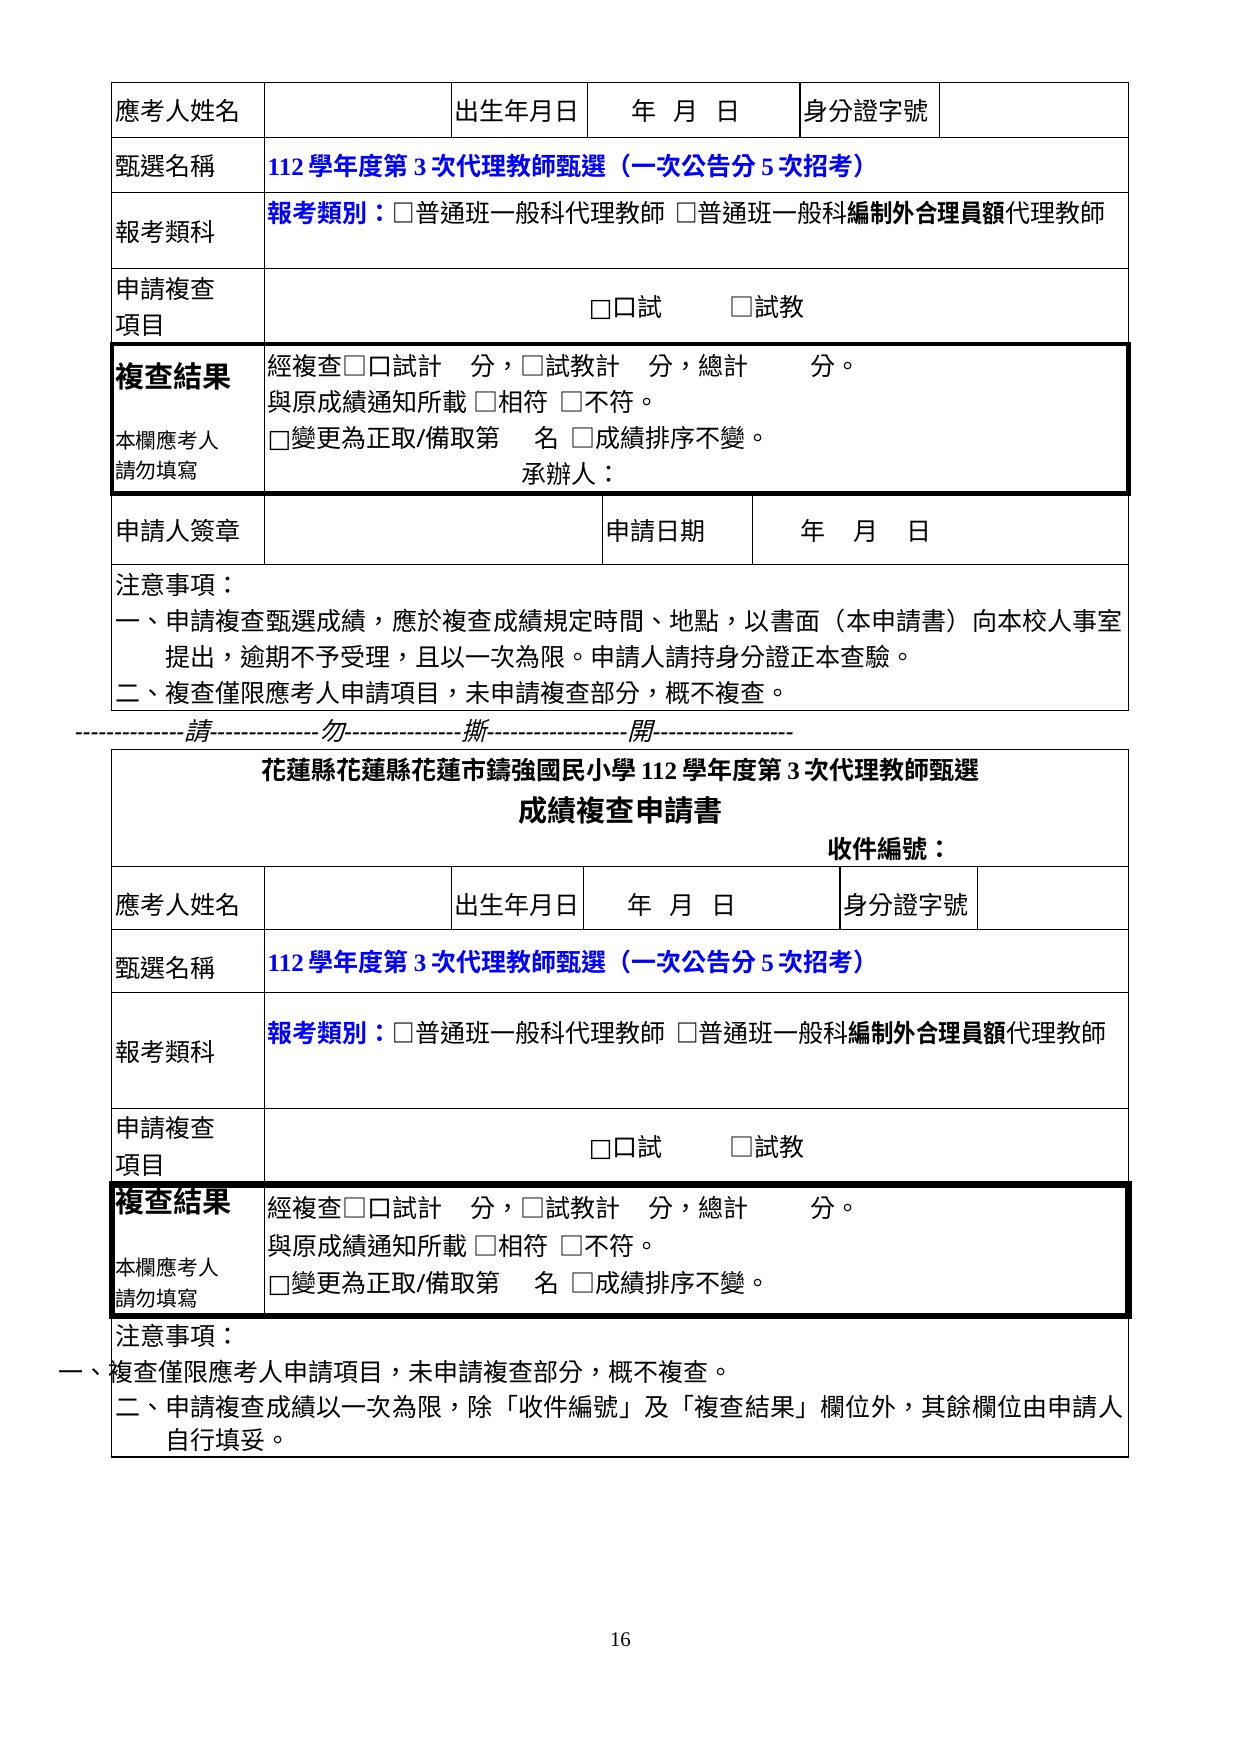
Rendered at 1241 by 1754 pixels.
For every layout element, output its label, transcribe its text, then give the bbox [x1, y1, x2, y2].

table_cell 112學年度第3次代理教師甄選（一次公告分5次招考） [265, 138, 1128, 192]
table_cell 報考類別：□普通班一般科代理教師 □普通班一般科編制外合理員額代理教師 [265, 993, 1128, 1108]
table_cell 注意事項： 一、申請複查甄選成績，應於複查成績規定時間、地點，以書面（本申請書）向本校人事室提出，逾期不予受理，且以一次為限。申請人請持身分證正本查驗。 二、複查僅限應考人申請項目，未申請複查部分，概不複查。 [112, 565, 1128, 710]
table_cell 複查結果 本欄應考人 請勿填寫 [114, 346, 264, 491]
table_cell □口試 □試教 [265, 1109, 1128, 1181]
text --------------請--------------勿---------------撕------------------開------------------ [75, 711, 1165, 749]
table_cell 出生年月日 [452, 867, 583, 929]
table_header 花蓮縣花蓮縣花蓮市鑄強國民小學112學年度第3次代理教師甄選 成績複查申請書 收件編號： [112, 750, 1128, 866]
table_header [940, 83, 1128, 137]
table_cell [978, 867, 1128, 929]
table_cell 注意事項： 一、複查僅限應考人申請項目，未申請複查部分，概不複查。 二、申請複查成績以一次為限，除「收件編號」及「複查結果」欄位外，其餘欄位由申請人自行填妥。 [112, 1319, 1128, 1456]
table_cell 報考類科 [112, 193, 264, 268]
table_cell 報考類別：□普通班一般科代理教師 □普通班一般科編制外合理員額代理教師 [265, 193, 1128, 268]
table_cell [265, 867, 451, 929]
table_cell 報考類科 [112, 993, 264, 1108]
table_cell 申請複查 項目 [112, 269, 264, 342]
table_cell 112學年度第3次代理教師甄選（一次公告分5次招考） [265, 930, 1128, 992]
table_cell 年 月 日 [584, 867, 839, 929]
table_header [265, 83, 451, 137]
table_cell 複查結果 本欄應考人 請勿填寫 [115, 1188, 264, 1313]
table_cell 甄選名稱 [112, 930, 264, 992]
table_header 年 月 日 [588, 83, 799, 137]
table_cell 申請人簽章 [112, 496, 264, 564]
table_cell □口試 □試教 [265, 269, 1128, 342]
table_cell [265, 496, 602, 564]
table_cell 申請複查 項目 [112, 1109, 264, 1181]
table_cell 身分證字號 [841, 867, 977, 929]
table_cell 經複查□口試計 分，□試教計 分，總計 分。 與原成績通知所載 □相符 □不符。 □變更為正取/備取第 名 □成績排序不變。 [265, 1188, 1125, 1313]
table_cell 年 月 日 [753, 496, 1128, 564]
table_header 出生年月日 [452, 83, 587, 137]
table_cell 應考人姓名 [112, 867, 264, 929]
table_cell 甄選名稱 [112, 138, 264, 192]
table_header 身分證字號 [801, 83, 939, 137]
table_cell 經複查□口試計 分，□試教計 分，總計 分。 與原成績通知所載 □相符 □不符。 □變更為正取/備取第 名 □成績排序不變。 承辦人： [265, 346, 1126, 491]
table_cell 申請日期 [603, 496, 752, 564]
table_header 應考人姓名 [112, 83, 264, 137]
